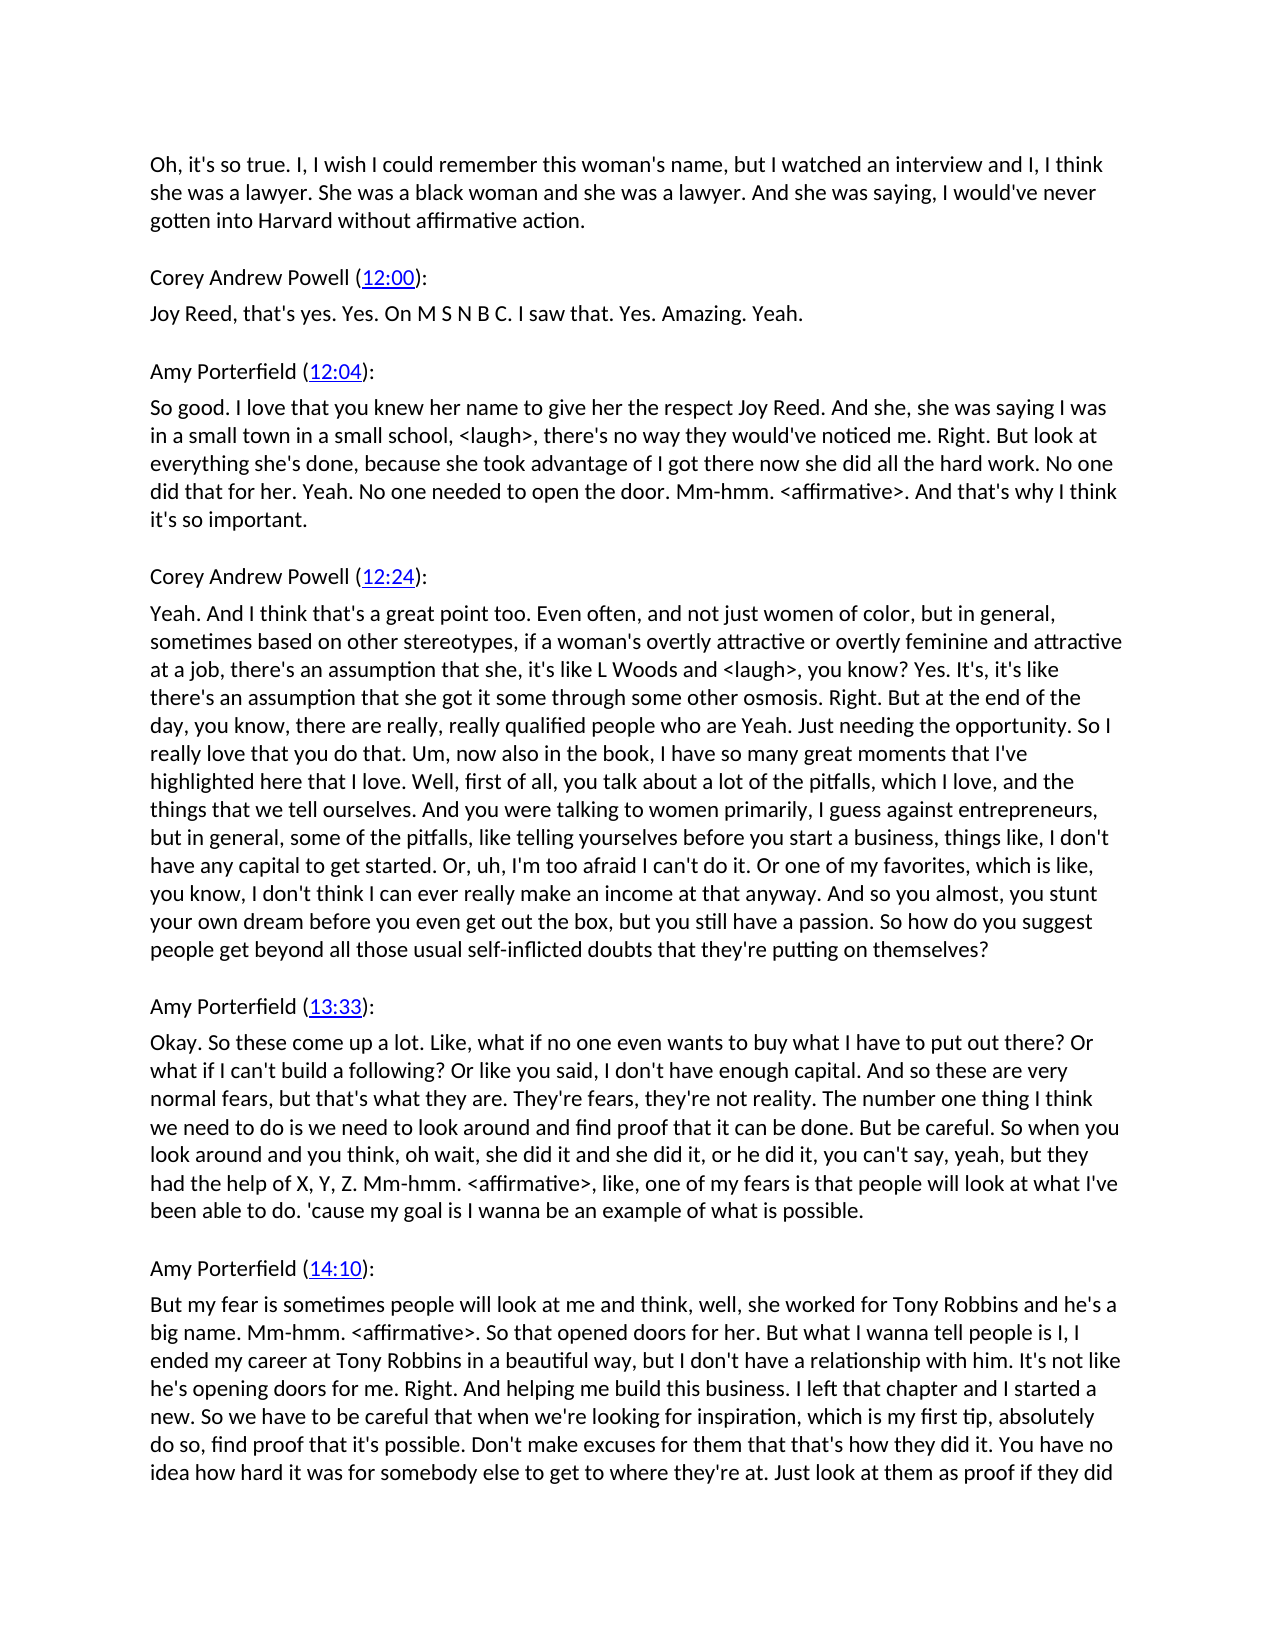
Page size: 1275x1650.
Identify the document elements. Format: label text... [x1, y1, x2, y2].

text Joy Reed, that's yes. Yes. On M S N B C. I saw that. Yes. Amazing. Yeah. [150, 299, 1125, 328]
text Corey Andrew Powell (12:00): [150, 263, 1125, 291]
text Amy Porterfield (12:04): [150, 357, 1125, 385]
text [150, 1290, 1125, 1486]
text So good. I love that you knew her name to give her the respect Joy Reed. And she, she was saying I was in a small town in a small school, <laugh>, there's no way they would've noticed me. Right. But look at everything she's done, because she took advantage of I got there now she did all the hard work. No one did that for her. Yeah. No one needed to open the door. Mm-hmm. <affirmative>. And that's why I think it's so important. [150, 393, 1125, 533]
text Yeah. And I think that's a great point too. Even often, and not just women of color, but in general, sometimes based on other stereotypes, if a woman's overtly attractive or overtly feminine and attractive at a job, there's an assumption that she, it's like L Woods and <laugh>, you know? Yes. It's, it's like there's an assumption that she got it some through some other osmosis. Right. But at the end of the day, you know, there are really, really qualified people who are Yeah. Just needing the opportunity. So I really love that you do that. Um, now also in the book, I have so many great moments that I've highlighted here that I love. Well, first of all, you talk about a lot of the pitfalls, which I love, and the things that we tell ourselves. And you were talking to women primarily, I guess against entrepreneurs, but in general, some of the pitfalls, like telling yourselves before you start a business, things like, I don't have any capital to get started. Or, uh, I'm too afraid I can't do it. Or one of my favorites, which is like, you know, I don't think I can ever really make an income at that anyway. And so you almost, you stunt your own dream before you even get out the box, but you still have a passion. So how do you suggest people get beyond all those usual self-inflicted doubts that they're putting on themselves? [150, 599, 1125, 963]
text Amy Porterfield (14:10): [150, 1254, 1125, 1282]
text Corey Andrew Powell (12:24): [150, 562, 1125, 590]
text Amy Porterfield (13:33): [150, 992, 1125, 1020]
text Okay. So these come up a lot. Like, what if no one even wants to buy what I have to put out there? Or what if I can't build a following? Or like you said, I don't have enough capital. And so these are very normal fears, but that's what they are. They're fears, they're not reality. The number one thing I think we need to do is we need to look around and find proof that it can be done. But be careful. So when you look around and you think, oh wait, she did it and she did it, or he did it, you can't say, yeah, but they had the help of X, Y, Z. Mm-hmm. <affirmative>, like, one of my fears is that people will look at what I've been able to do. 'cause my goal is I wanna be an example of what is possible. [150, 1028, 1125, 1225]
text Oh, it's so true. I, I wish I could remember this woman's name, but I watched an interview and I, I think she was a lawyer. She was a black woman and she was a lawyer. And she was saying, I would've never gotten into Harvard without affirmative action. [150, 150, 1125, 234]
